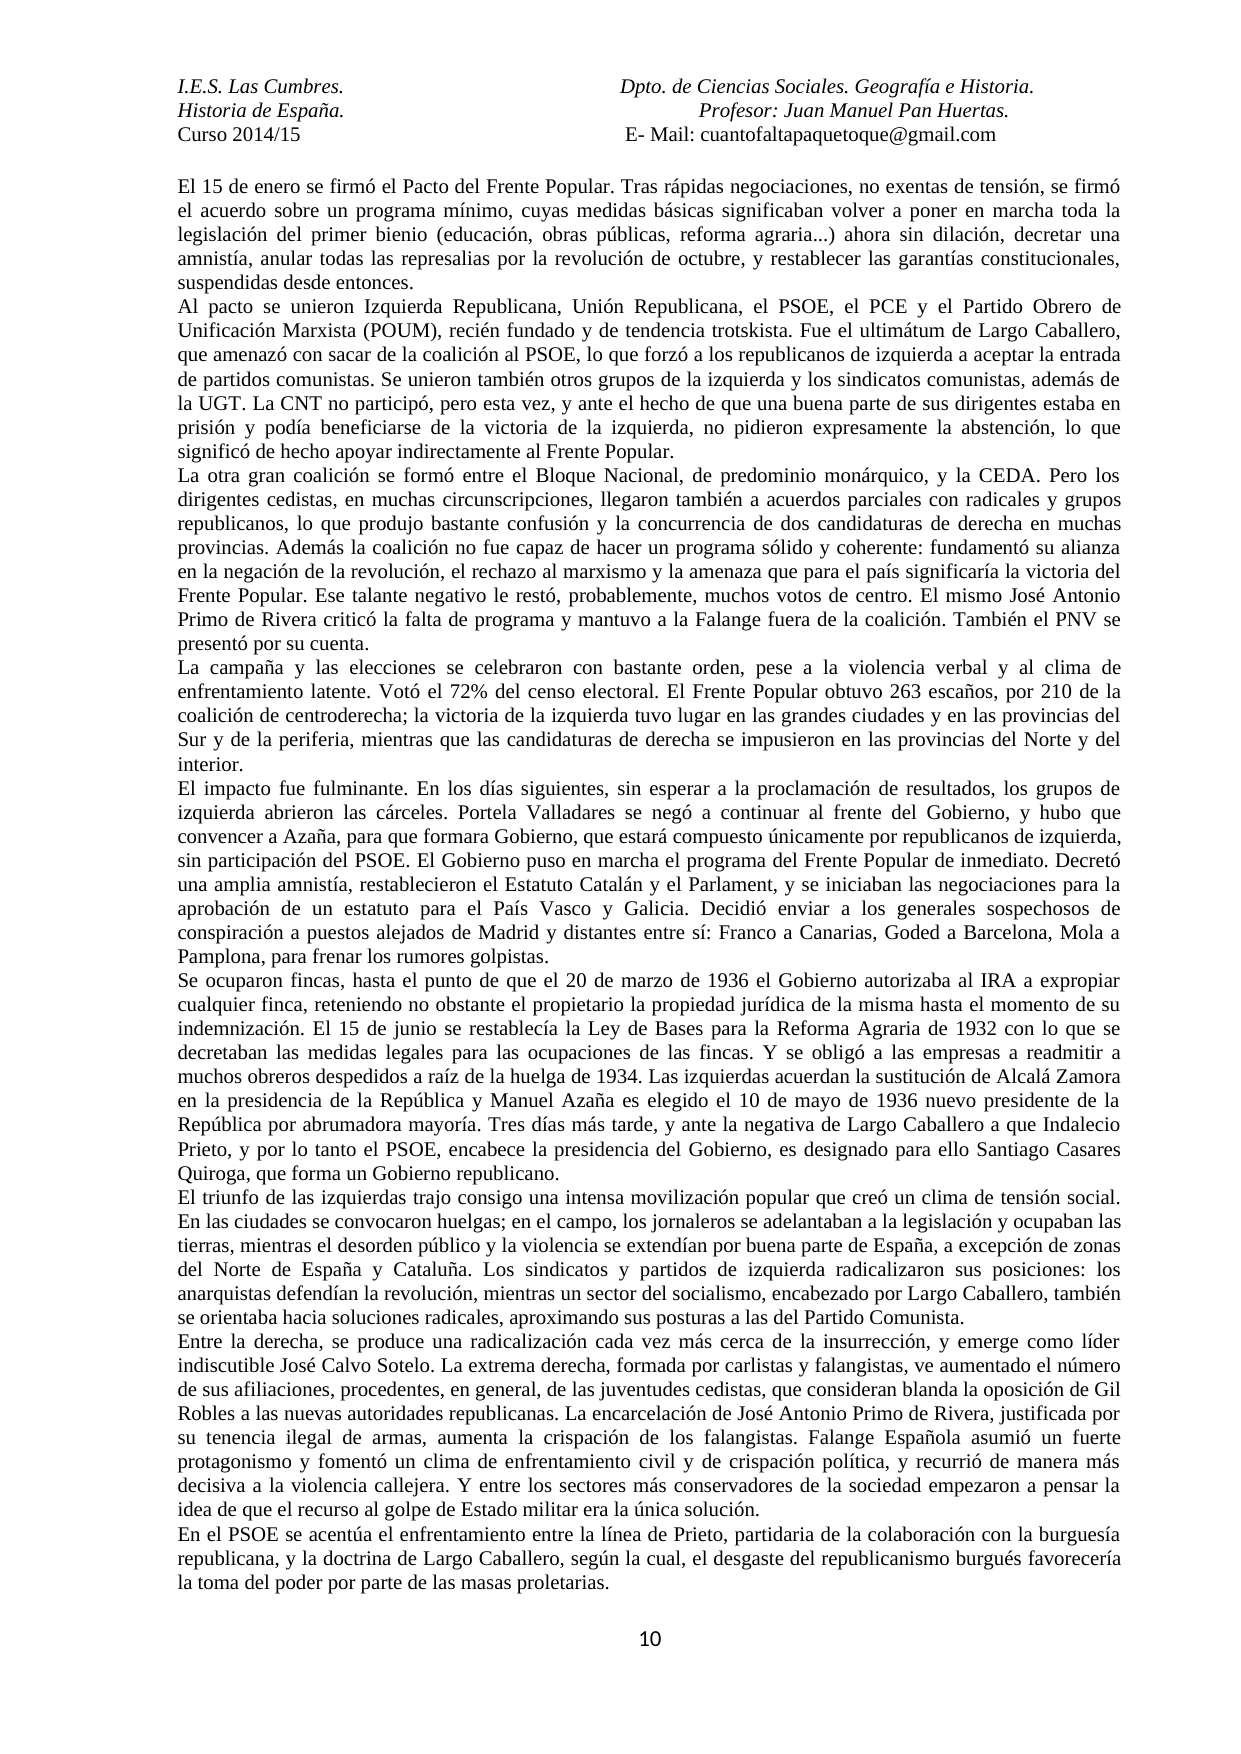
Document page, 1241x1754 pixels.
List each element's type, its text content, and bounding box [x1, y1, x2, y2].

text Al pacto se unieron Izquierda Republicana, Unión Republicana, el PSOE, el PCE y el Partido Obrero de Unificación Marxista (POUM), recién fundado y de tendencia trotskista. Fue el ultimátum de Largo Caballero, que amenazó con sacar de la coalición al PSOE, lo que forzó a los republicanos de izquierda a aceptar la entrada de partidos comunistas. Se unieron también otros grupos de la izquierda y los sindicatos comunistas, además de la UGT. La CNT no participó, pero esta vez, y ante el hecho de que una buena parte de sus dirigentes estaba en prisión y podía beneficiarse de la victoria de la izquierda, no pidieron expresamente la abstención, lo que significó de hecho apoyar indirectamente al Frente Popular. [177, 294, 1122, 463]
text El triunfo de las izquierdas trajo consigo una intensa movilización popular que creó un clima de tensión social. En las ciudades se convocaron huelgas; en el campo, los jornaleros se adelantaban a la legislación y ocupaban las tierras, mientras el desorden público y la violencia se extendían por buena parte de España, a excepción de zonas del Norte de España y Cataluña. Los sindicatos y partidos de izquierda radicalizaron sus posiciones: los anarquistas defendían la revolución, mientras un sector del socialismo, encabezado por Largo Caballero, también se orientaba hacia soluciones radicales, aproximando sus posturas a las del Partido Comunista. [177, 1184, 1122, 1329]
text El impacto fue fulminante. En los días siguientes, sin esperar a la proclamación de resultados, los grupos de izquierda abrieron las cárceles. Portela Valladares se negó a continuar al frente del Gobierno, y hubo que convencer a Azaña, para que formara Gobierno, que estará compuesto únicamente por republicanos de izquierda, sin participación del PSOE. El Gobierno puso en marcha el programa del Frente Popular de inmediato. Decretó una amplia amnistía, restablecieron el Estatuto Catalán y el Parlament, y se iniciaban las negociaciones para la aprobación de un estatuto para el País Vasco y Galicia. Decidió enviar a los generales sospechosos de conspiración a puestos alejados de Madrid y distantes entre sí: Franco a Canarias, Goded a Barcelona, Mola a Pamplona, para frenar los rumores golpistas. [177, 776, 1122, 968]
text La otra gran coalición se formó entre el Bloque Nacional, de predominio monárquico, y la CEDA. Pero los dirigentes cedistas, en muchas circunscripciones, llegaron también a acuerdos parciales con radicales y grupos republicanos, lo que produjo bastante confusión y la concurrencia de dos candidaturas de derecha en muchas provincias. Además la coalición no fue capaz de hacer un programa sólido y coherente: fundamentó su alianza en la negación de la revolución, el rechazo al marxismo y la amenaza que para el país significaría la victoria del Frente Popular. Ese talante negativo le restó, probablemente, muchos votos de centro. El mismo José Antonio Primo de Rivera criticó la falta de programa y mantuvo a la Falange fuera de la coalición. También el PNV se presentó por su cuenta. [177, 463, 1122, 655]
text El 15 de enero se firmó el Pacto del Frente Popular. Tras rápidas negociaciones, no exentas de tensión, se firmó el acuerdo sobre un programa mínimo, cuyas medidas básicas significaban volver a poner en marcha toda la legislación del primer bienio (educación, obras públicas, reforma agraria...) ahora sin dilación, decretar una amnistía, anular todas las represalias por la revolución de octubre, y restablecer las garantías constitucionales, suspendidas desde entonces. [177, 174, 1122, 294]
text Se ocuparon fincas, hasta el punto de que el 20 de marzo de 1936 el Gobierno autorizaba al IRA a expropiar cualquier finca, reteniendo no obstante el propietario la propiedad jurídica de la misma hasta el momento de su indemnización. El 15 de junio se restablecía la Ley de Bases para la Reforma Agraria de 1932 con lo que se decretaban las medidas legales para las ocupaciones de las fincas. Y se obligó a las empresas a readmitir a muchos obreros despedidos a raíz de la huelga de 1934. Las izquierdas acuerdan la sustitución de Alcalá Zamora en la presidencia de la República y Manuel Azaña es elegido el 10 de mayo de 1936 nuevo presidente de la República por abrumadora mayoría. Tres días más tarde, y ante la negativa de Largo Caballero a que Indalecio Prieto, y por lo tanto el PSOE, encabece la presidencia del Gobierno, es designado para ello Santiago Casares Quiroga, que forma un Gobierno republicano. [177, 968, 1122, 1184]
text La campaña y las elecciones se celebraron con bastante orden, pese a la violencia verbal y al clima de enfrentamiento latente. Votó el 72% del censo electoral. El Frente Popular obtuvo 263 escaños, por 210 de la coalición de centroderecha; la victoria de la izquierda tuvo lugar en las grandes ciudades y en las provincias del Sur y de la periferia, mientras que las candidaturas de derecha se impusieron en las provincias del Norte y del interior. [177, 655, 1122, 776]
text En el PSOE se acentúa el enfrentamiento entre la línea de Prieto, partidaria de la colaboración con la burguesía republicana, y la doctrina de Largo Caballero, según la cual, el desgaste del republicanismo burgués favorecería la toma del poder por parte de las masas proletarias. [177, 1521, 1122, 1594]
text Entre la derecha, se produce una radicalización cada vez más cerca de la insurrección, y emerge como líder indiscutible José Calvo Sotelo. La extrema derecha, formada por carlistas y falangistas, ve aumentado el número de sus afiliaciones, procedentes, en general, de las juventudes cedistas, que consideran blanda la oposición de Gil Robles a las nuevas autoridades republicanas. La encarcelación de José Antonio Primo de Rivera, justificada por su tenencia ilegal de armas, aumenta la crispación de los falangistas. Falange Española asumió un fuerte protagonismo y fomentó un clima de enfrentamiento civil y de crispación política, y recurrió de manera más decisiva a la violencia callejera. Y entre los sectores más conservadores de la sociedad empezaron a pensar la idea de que el recurso al golpe de Estado militar era la única solución. [177, 1329, 1122, 1521]
